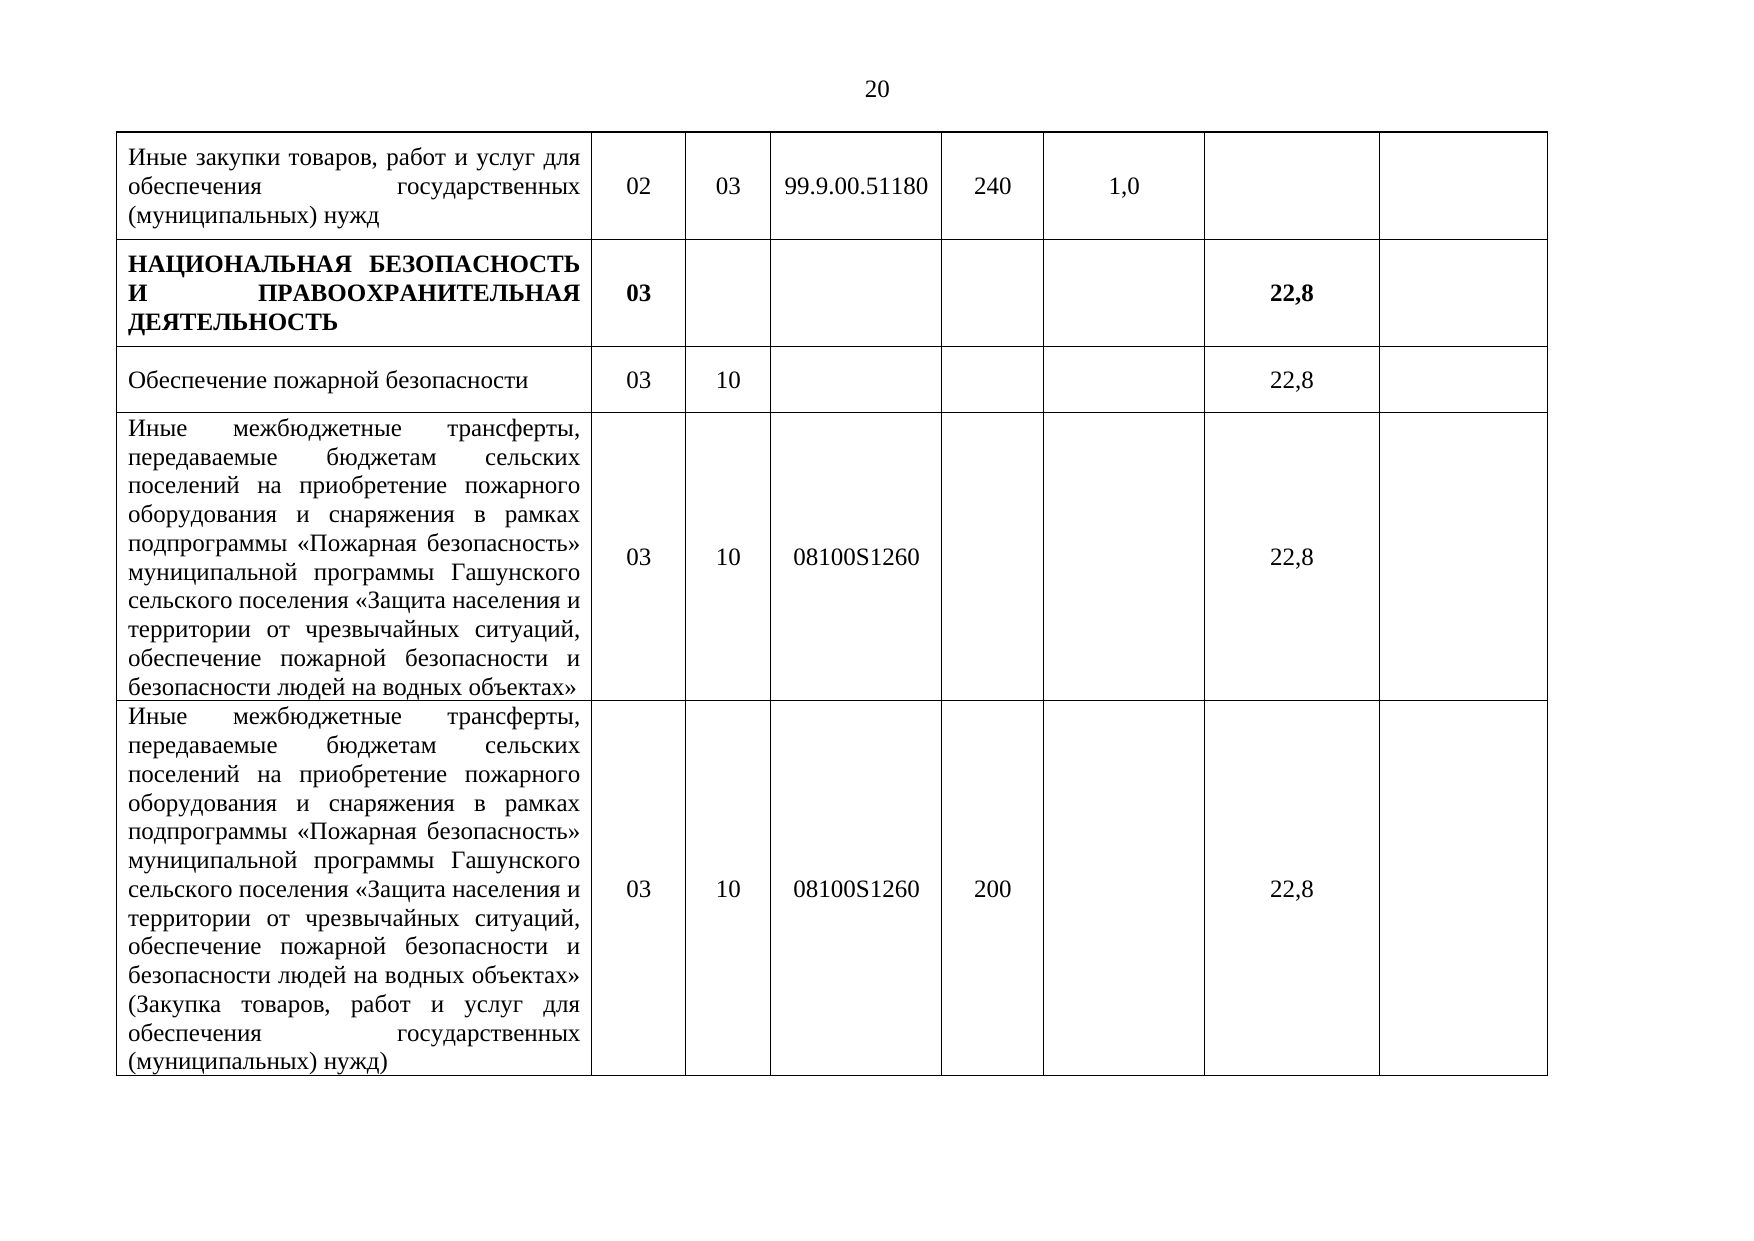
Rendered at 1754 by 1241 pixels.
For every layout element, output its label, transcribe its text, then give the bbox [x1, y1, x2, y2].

table_cell 22,8 [1205, 240, 1379, 346]
table_cell [1380, 413, 1547, 700]
table_cell 02 [592, 133, 685, 238]
table_cell [1380, 701, 1547, 1075]
table_cell 03 [592, 701, 685, 1075]
table_cell 240 [942, 133, 1043, 238]
table_cell 03 [592, 347, 685, 412]
table_cell 22,8 [1205, 701, 1379, 1075]
table_cell [686, 240, 770, 346]
table_cell [1044, 347, 1204, 412]
table_cell Иные межбюджетные трансферты, передаваемые бюджетам сельских поселений на приобретение пожарного оборудования и снаряжения в рамках подпрограммы «Пожарная безопасность» муниципальной программы Гашунского сельского поселения «Защита населения и территории от чрезвычайных ситуаций, обеспечение пожарной безопасности и безопасности людей на водных объектах» (Закупка товаров, работ и услуг для обеспечения государственных (муниципальных) нужд) [117, 701, 591, 1075]
table_cell [942, 347, 1043, 412]
table_cell Иные межбюджетные трансферты, передаваемые бюджетам сельских поселений на приобретение пожарного оборудования и снаряжения в рамках подпрограммы «Пожарная безопасность» муниципальной программы Гашунского сельского поселения «Защита населения и территории от чрезвычайных ситуаций, обеспечение пожарной безопасности и безопасности людей на водных объектах» [117, 413, 591, 700]
table_cell 08100S1260 [771, 413, 941, 700]
table_cell 10 [686, 413, 770, 700]
table_cell [1380, 347, 1547, 412]
table_cell [1044, 240, 1204, 346]
table_cell 1,0 [1044, 133, 1204, 238]
table_cell Иные закупки товаров, работ и услуг для обеспечения государственных (муниципальных) нужд [117, 133, 591, 238]
table_cell 10 [686, 701, 770, 1075]
table_cell [1380, 240, 1547, 346]
table_cell 03 [686, 133, 770, 238]
table_cell [942, 240, 1043, 346]
table_cell 08100S1260 [771, 701, 941, 1075]
table_cell [942, 413, 1043, 700]
table_cell [771, 347, 941, 412]
table_cell [1380, 133, 1547, 238]
table_cell 10 [686, 347, 770, 412]
table_cell Обеспечение пожарной безопасности [117, 347, 591, 412]
table_cell 03 [592, 413, 685, 700]
table_cell 22,8 [1205, 413, 1379, 700]
table_cell [1205, 133, 1379, 238]
table_cell [771, 240, 941, 346]
table_cell 03 [592, 240, 685, 346]
table_cell 99.9.00.51180 [771, 133, 941, 238]
table_cell 200 [942, 701, 1043, 1075]
table_cell [1044, 413, 1204, 700]
table_cell НАЦИОНАЛЬНАЯ БЕЗОПАСНОСТЬ И ПРАВООХРАНИТЕЛЬНАЯ ДЕЯТЕЛЬНОСТЬ [117, 240, 591, 346]
table_cell [1044, 701, 1204, 1075]
table_cell 22,8 [1205, 347, 1379, 412]
